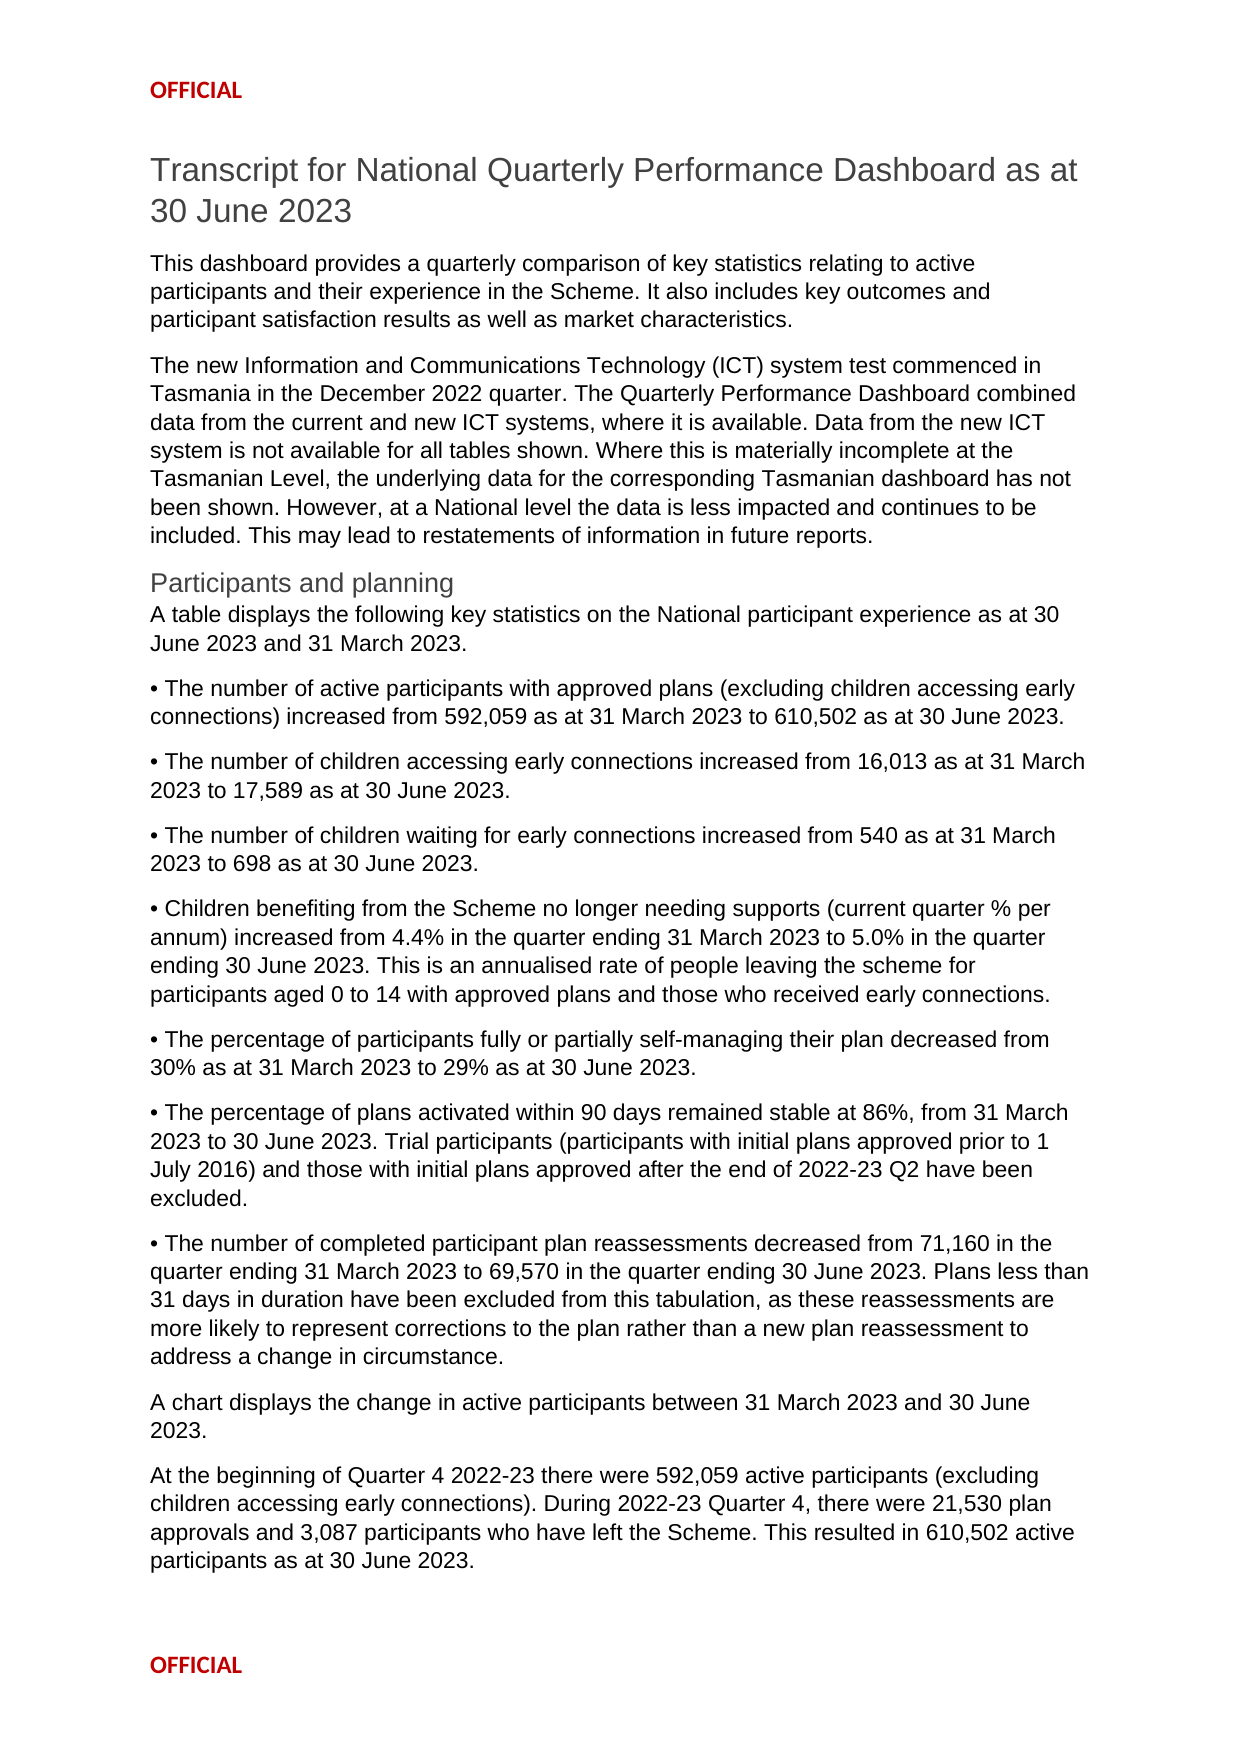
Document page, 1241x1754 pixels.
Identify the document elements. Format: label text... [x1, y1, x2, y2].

text • The number of active participants with approved plans (excluding children accessing early connections) increased from 592,059 as at 31 March 2023 to 610,502 as at 30 June 2023. [150, 674, 1090, 729]
text • The number of children waiting for early connections increased from 540 as at 31 March 2023 to 698 as at 30 June 2023. [150, 822, 1090, 876]
text A chart displays the change in active participants between 31 March 2023 and 30 June 2023. [150, 1388, 1090, 1443]
text At the beginning of Quarter 4 2022-23 there were 592,059 active participants (excluding children accessing early connections). During 2022-23 Quarter 4, there were 21,530 plan approvals and 3,087 participants who have left the Scheme. This resulted in 610,502 active participants as at 30 June 2023. [150, 1462, 1090, 1574]
text • The number of children accessing early connections increased from 16,013 as at 31 March 2023 to 17,589 as at 30 June 2023. [150, 748, 1090, 803]
text • Children benefiting from the Scheme no longer needing supports (current quarter % per annum) increased from 4.4% in the quarter ending 31 March 2023 to 5.0% in the quarter ending 30 June 2023. This is an annualised rate of people leaving the scheme for participants aged 0 to 14 with approved plans and those who received early connections. [150, 895, 1090, 1007]
text A table displays the following key statistics on the National participant experience as at 30 June 2023 and 31 March 2023. [150, 601, 1090, 656]
text • The percentage of plans activated within 90 days remained stable at 86%, from 31 March 2023 to 30 June 2023. Trial participants (participants with initial plans approved prior to 1 July 2016) and those with initial plans approved after the end of 2022-23 Q2 have been excluded. [150, 1099, 1090, 1211]
text Transcript for National Quarterly Performance Dashboard as at 30 June 2023 [150, 150, 1090, 230]
text • The percentage of participants fully or partially self-managing their plan decreased from 30% as at 31 March 2023 to 29% as at 30 June 2023. [150, 1026, 1090, 1080]
subtitle Participants and planning [150, 567, 1090, 598]
text • The number of completed participant plan reassessments decreased from 71,160 in the quarter ending 31 March 2023 to 69,570 in the quarter ending 30 June 2023. Plans less than 31 days in duration have been excluded from this tabulation, as these reassessments are more likely to represent corrections to the plan rather than a new plan reassessment to address a change in circumstance. [150, 1229, 1090, 1370]
text The new Information and Communications Technology (ICT) system test commenced in Tasmania in the December 2022 quarter. The Quarterly Performance Dashboard combined data from the current and new ICT systems, where it is available. Data from the new ICT system is not available for all tables shown. Where this is materially incomplete at the Tasmanian Level, the underlying data for the corresponding Tasmanian dashboard has not been shown. However, at a National level the data is less impacted and continues to be included. This may lead to restatements of information in future reports. [150, 352, 1090, 548]
text This dashboard provides a quarterly comparison of key statistics relating to active participants and their experience in the Scheme. It also includes key outcomes and participant satisfaction results as well as market characteristics. [150, 249, 1090, 333]
